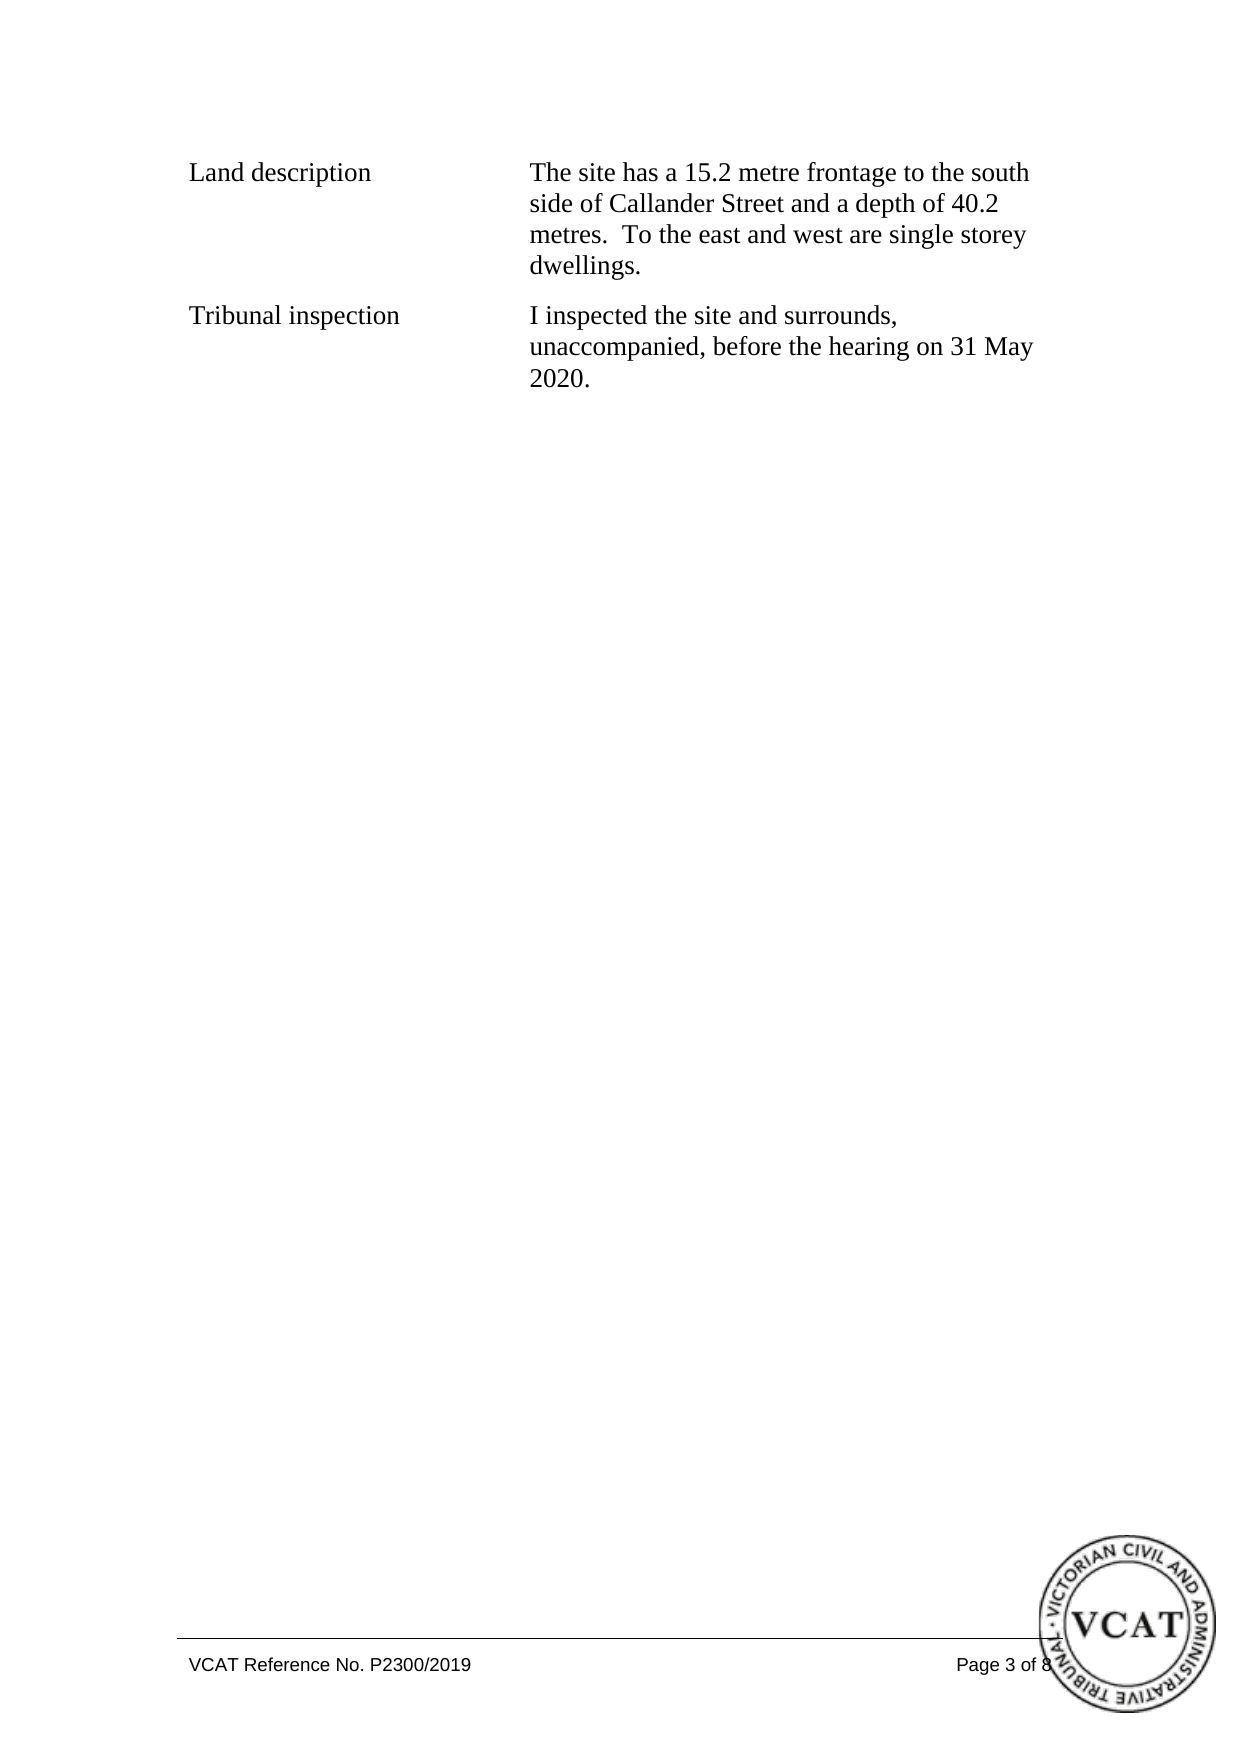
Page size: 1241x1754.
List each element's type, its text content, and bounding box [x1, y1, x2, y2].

table_cell Land description [177, 148, 518, 291]
table_cell Tribunal inspection [177, 291, 518, 403]
table_cell The site has a 15.2 metre frontage to the south side of Callander Street and a depth of 40.2 metres. To the east and west are single storey dwellings. [518, 148, 1063, 291]
table_cell I inspected the site and surrounds, unaccompanied, before the hearing on 31 May 2020. [518, 291, 1063, 403]
picture [1038, 1535, 1216, 1713]
